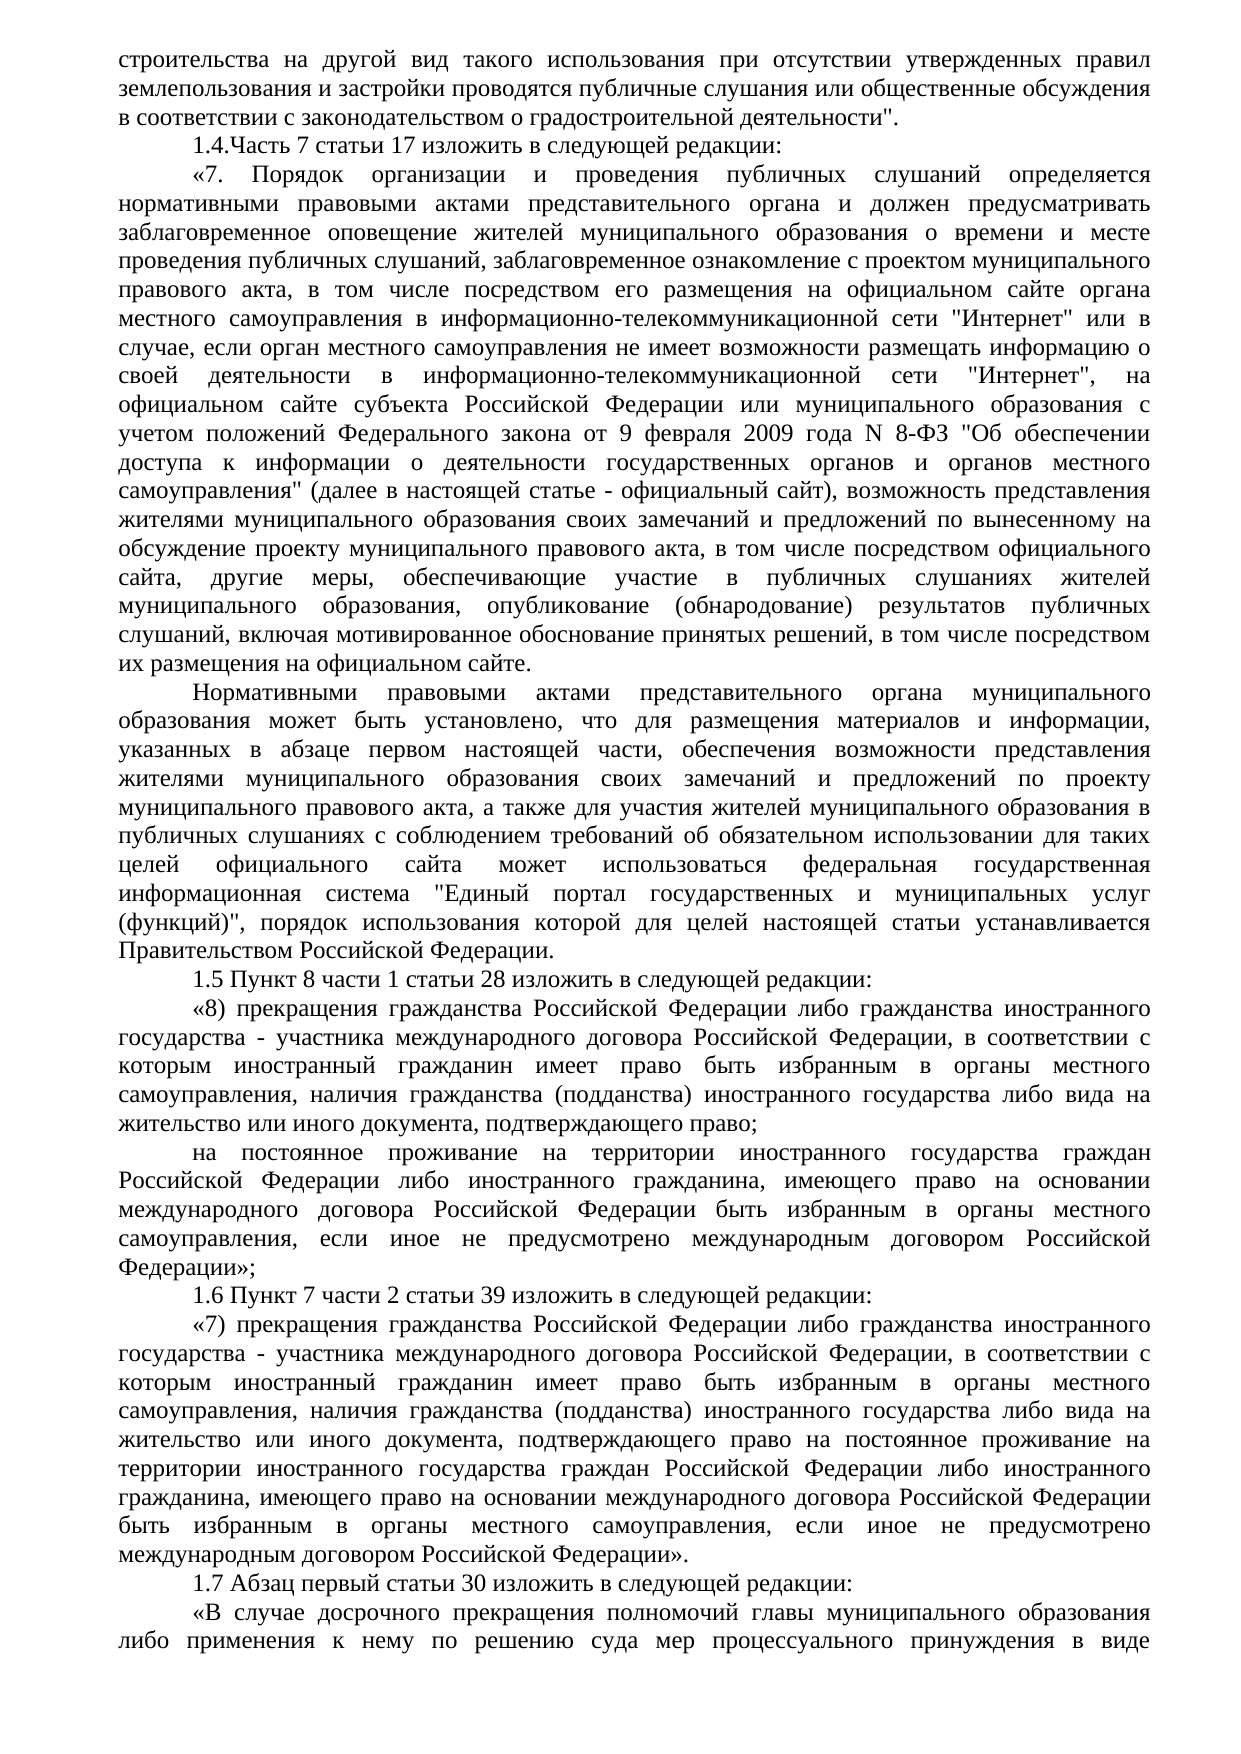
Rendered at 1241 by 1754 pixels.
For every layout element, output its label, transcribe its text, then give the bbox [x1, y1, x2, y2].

text 1.6 Пункт 7 части 2 статьи 39 изложить в следующей редакции: [118, 1281, 1152, 1309]
text 1.5 Пункт 8 части 1 статьи 28 изложить в следующей редакции: [118, 964, 1152, 993]
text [118, 44, 1152, 131]
text «7) прекращения гражданства Российской Федерации либо гражданства иностранного государства - участника международного договора Российской Федерации, в соответствии с которым иностранный гражданин имеет право быть избранным в органы местного самоуправления, наличия гражданства (подданства) иностранного государства либо вида на жительство или иного документа, подтверждающего право на постоянное проживание на территории иностранного государства граждан Российской Федерации либо иностранного гражданина, имеющего право на основании международного договора Российской Федерации быть избранным в органы местного самоуправления, если иное не предусмотрено международным договором Российской Федерации». [118, 1309, 1152, 1568]
text на постоянное проживание на территории иностранного государства граждан Российской Федерации либо иностранного гражданина, имеющего право на основании международного договора Российской Федерации быть избранным в органы местного самоуправления, если иное не предусмотрено международным договором Российской Федерации»; [118, 1137, 1152, 1281]
text «8) прекращения гражданства Российской Федерации либо гражданства иностранного государства - участника международного договора Российской Федерации, в соответствии с которым иностранный гражданин имеет право быть избранным в органы местного самоуправления, наличия гражданства (подданства) иностранного государства либо вида на жительство или иного документа, подтверждающего право; [118, 993, 1152, 1137]
text 1.7 Абзац первый статьи 30 изложить в следующей редакции: [118, 1568, 1152, 1597]
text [118, 1597, 1152, 1654]
text «7. Порядок организации и проведения публичных слушаний определяется нормативными правовыми актами представительного органа и должен предусматривать заблаговременное оповещение жителей муниципального образования о времени и месте проведения публичных слушаний, заблаговременное ознакомление с проектом муниципального правового акта, в том числе посредством его размещения на официальном сайте органа местного самоуправления в информационно-телекоммуникационной сети "Интернет" или в случае, если орган местного самоуправления не имеет возможности размещать информацию о своей деятельности в информационно-телекоммуникационной сети "Интернет", на официальном сайте субъекта Российской Федерации или муниципального образования с учетом положений Федерального закона от 9 февраля 2009 года N 8-ФЗ "Об обеспечении доступа к информации о деятельности государственных органов и органов местного самоуправления" (далее в настоящей статье - официальный сайт), возможность представления жителями муниципального образования своих замечаний и предложений по вынесенному на обсуждение проекту муниципального правового акта, в том числе посредством официального сайта, другие меры, обеспечивающие участие в публичных слушаниях жителей муниципального образования, опубликование (обнародование) результатов публичных слушаний, включая мотивированное обоснование принятых решений, в том числе посредством их размещения на официальном сайте. [118, 159, 1152, 677]
text 1.4.Часть 7 статьи 17 изложить в следующей редакции: [118, 131, 1152, 159]
text Нормативными правовыми актами представительного органа муниципального образования может быть установлено, что для размещения материалов и информации, указанных в абзаце первом настоящей части, обеспечения возможности представления жителями муниципального образования своих замечаний и предложений по проекту муниципального правового акта, а также для участия жителей муниципального образования в публичных слушаниях с соблюдением требований об обязательном использовании для таких целей официального сайта может использоваться федеральная государственная информационная система "Единый портал государственных и муниципальных услуг (функций)", порядок использования которой для целей настоящей статьи устанавливается Правительством Российской Федерации. [118, 677, 1152, 964]
